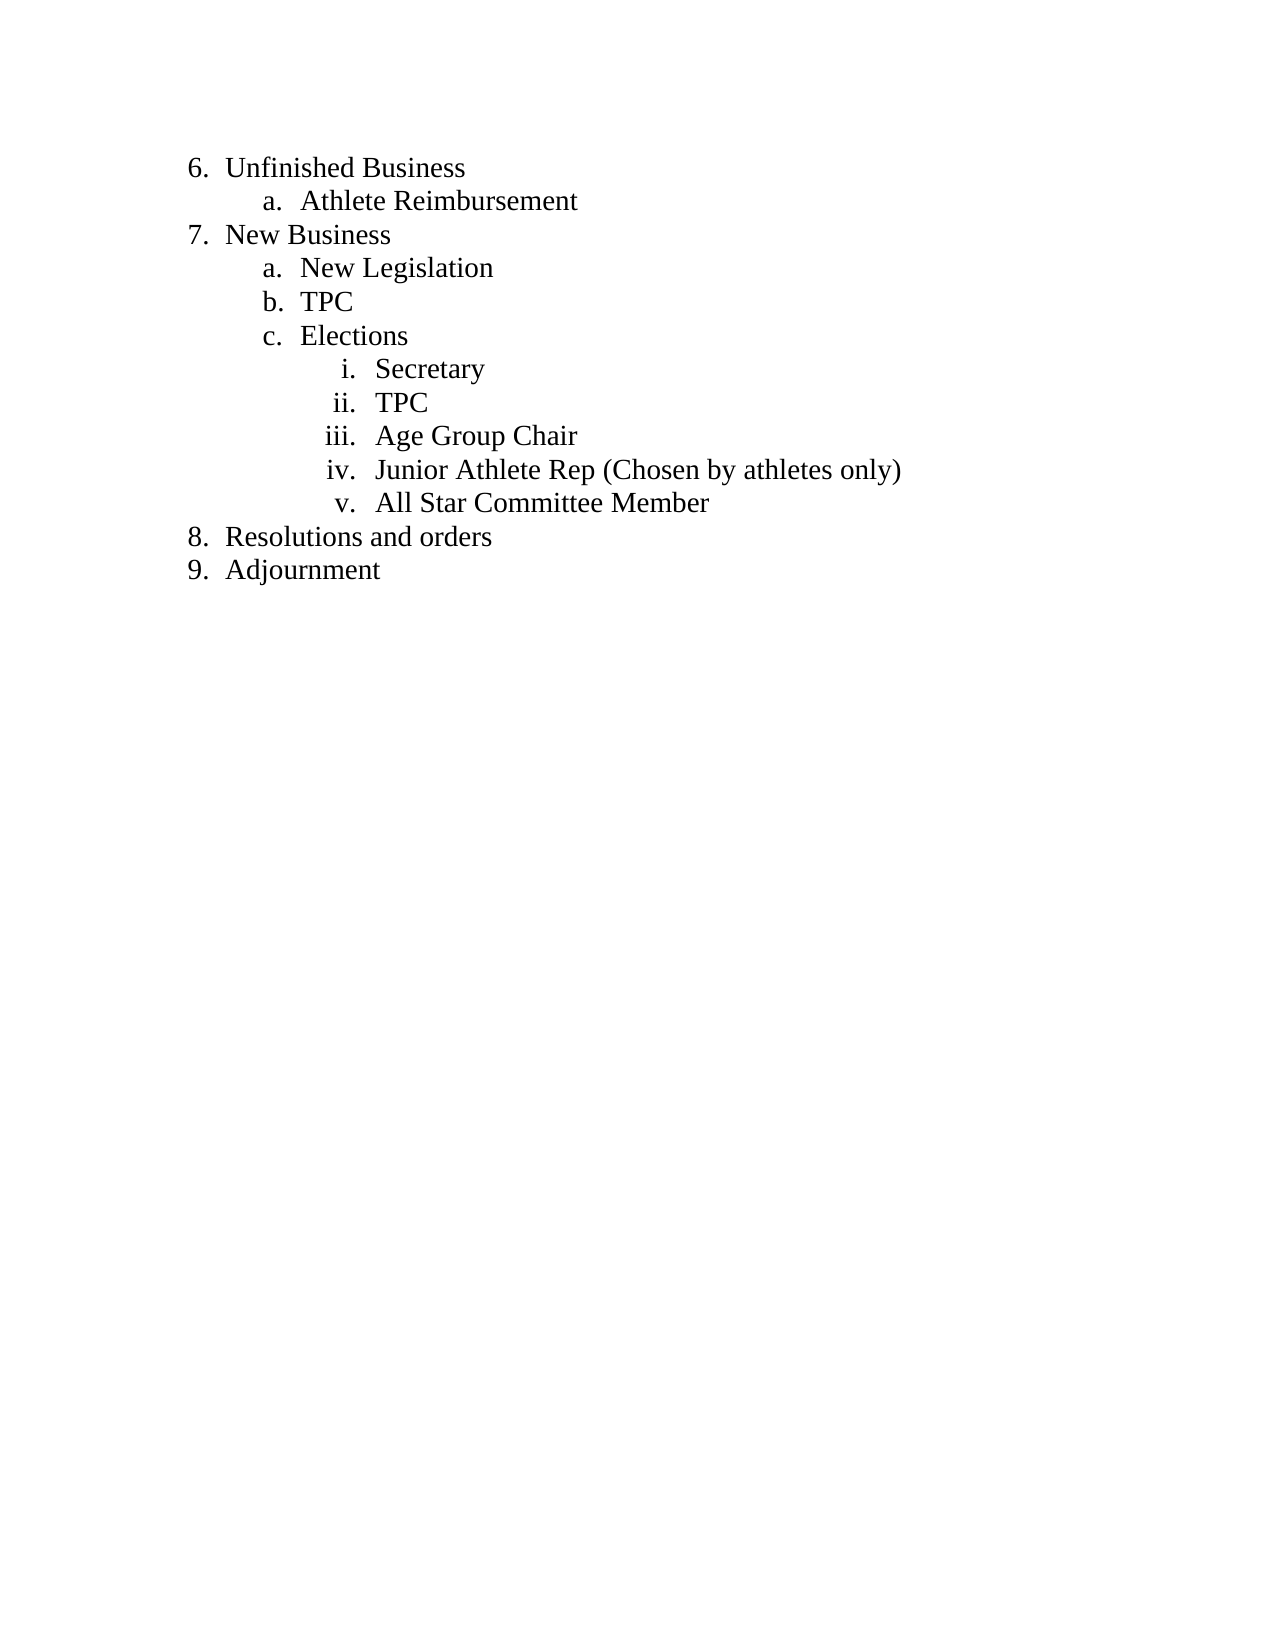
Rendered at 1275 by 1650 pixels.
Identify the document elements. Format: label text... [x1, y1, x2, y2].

list New Legislation [262, 251, 1125, 284]
list Elections [262, 318, 1125, 351]
list TPC [356, 385, 1125, 418]
list Adjournment [187, 552, 1125, 586]
list New Business [187, 217, 1125, 251]
list Unfinished Business [187, 150, 1125, 183]
list TPC [262, 284, 1125, 318]
list Age Group Chair [356, 418, 1125, 452]
list All Star Committee Member [356, 485, 1125, 519]
list Athlete Reimbursement [262, 183, 1125, 217]
list Junior Athlete Rep (Chosen by athletes only) [356, 452, 1125, 485]
list Secretary [356, 351, 1125, 385]
list Resolutions and orders [187, 519, 1125, 552]
